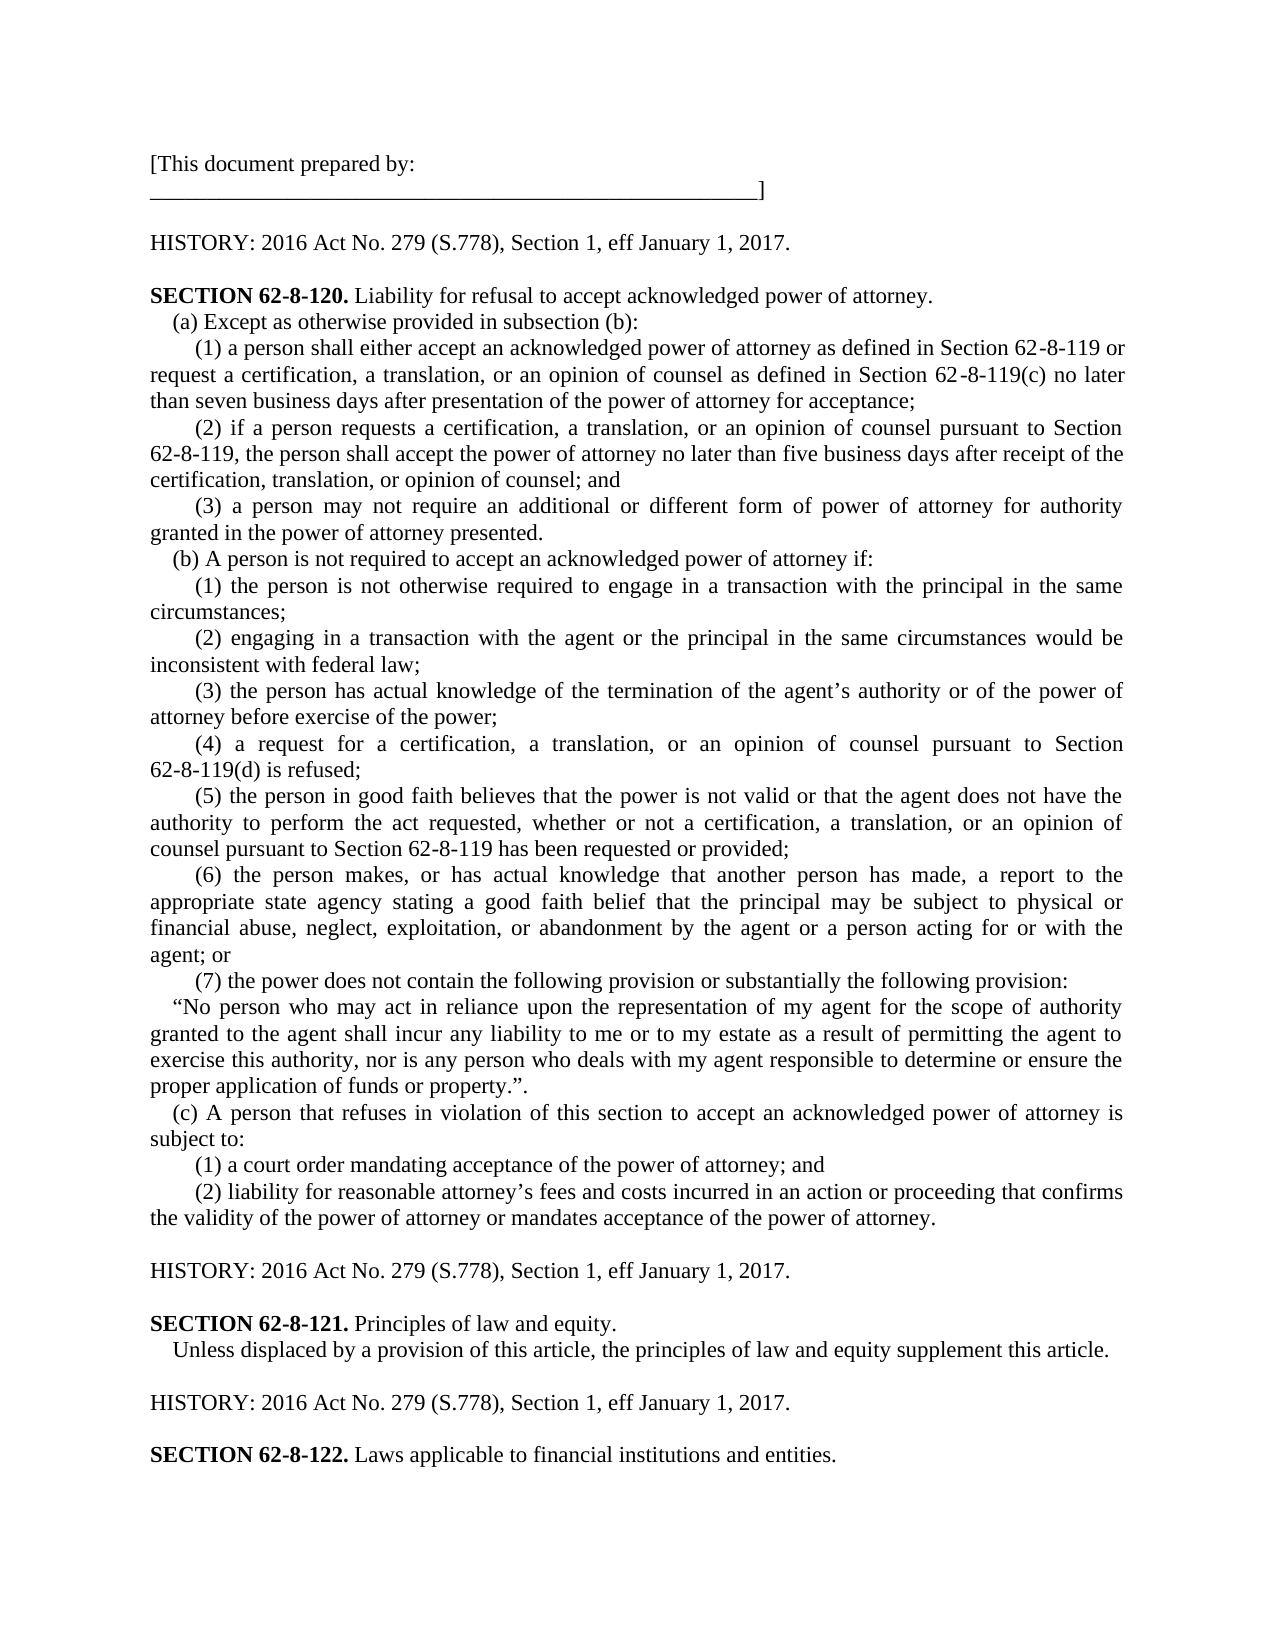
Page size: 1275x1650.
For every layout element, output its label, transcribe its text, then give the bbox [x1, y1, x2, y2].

text (1) a person shall either accept an acknowledged power of attorney as defined in Section 62-8-119 or request a certification, a translation, or an opinion of counsel as defined in Section 62-8-119(c) no later than seven business days after presentation of the power of attorney for acceptance; [150, 334, 1125, 413]
text (2) engaging in a transaction with the agent or the principal in the same circumstances would be inconsistent with federal law; [150, 624, 1125, 677]
text (2) liability for reasonable attorney’s fees and costs incurred in an action or proceeding that confirms the validity of the power of attorney or mandates acceptance of the power of attorney. [150, 1178, 1125, 1231]
text (4) a request for a certification, a translation, or an opinion of counsel pursuant to Section 62-8-119(d) is refused; [150, 730, 1125, 782]
text “No person who may act in reliance upon the representation of my agent for the scope of authority granted to the agent shall incur any liability to me or to my estate as a result of permitting the agent to exercise this authority, nor is any person who deals with my agent responsible to determine or ensure the proper application of funds or property.”. [150, 993, 1125, 1099]
text (1) the person is not otherwise required to engage in a transaction with the principal in the same circumstances; [150, 572, 1125, 624]
text HISTORY: 2016 Act No. 279 (S.778), Section 1, eff January 1, 2017. [150, 1389, 1125, 1415]
text SECTION 62-8-120. Liability for refusal to accept acknowledged power of attorney. [150, 282, 1125, 308]
text (3) a person may not require an additional or different form of power of attorney for authority granted in the power of attorney presented. [150, 493, 1125, 545]
text _____________________________________________________] [150, 176, 1125, 203]
text (5) the person in good faith believes that the power is not valid or that the agent does not have the authority to perform the act requested, whether or not a certification, a translation, or an opinion of counsel pursuant to Section 62-8-119 has been requested or provided; [150, 782, 1125, 862]
text (6) the person makes, or has actual knowledge that another person has made, a report to the appropriate state agency stating a good faith belief that the principal may be subject to physical or financial abuse, neglect, exploitation, or abandonment by the agent or a person acting for or with the agent; or [150, 862, 1125, 967]
text (7) the power does not contain the following provision or substantially the following provision: [150, 967, 1125, 993]
text Unless displaced by a provision of this article, the principles of law and equity supplement this article. [150, 1336, 1125, 1362]
text (1) a court order mandating acceptance of the power of attorney; and [150, 1151, 1125, 1178]
text [This document prepared by: [150, 150, 1125, 176]
text SECTION 62-8-121. Principles of law and equity. [150, 1309, 1125, 1336]
text (c) A person that refuses in violation of this section to accept an acknowledged power of attorney is subject to: [150, 1099, 1125, 1151]
text (2) if a person requests a certification, a translation, or an opinion of counsel pursuant to Section 62-8-119, the person shall accept the power of attorney no later than five business days after receipt of the certification, translation, or opinion of counsel; and [150, 413, 1125, 493]
text HISTORY: 2016 Act No. 279 (S.778), Section 1, eff January 1, 2017. [150, 229, 1125, 255]
text (3) the person has actual knowledge of the termination of the agent’s authority or of the power of attorney before exercise of the power; [150, 677, 1125, 730]
text (b) A person is not required to accept an acknowledged power of attorney if: [150, 545, 1125, 572]
text (a) Except as otherwise provided in subsection (b): [150, 308, 1125, 334]
text HISTORY: 2016 Act No. 279 (S.778), Section 1, eff January 1, 2017. [150, 1257, 1125, 1283]
text SECTION 62-8-122. Laws applicable to financial institutions and entities. [150, 1441, 1125, 1468]
